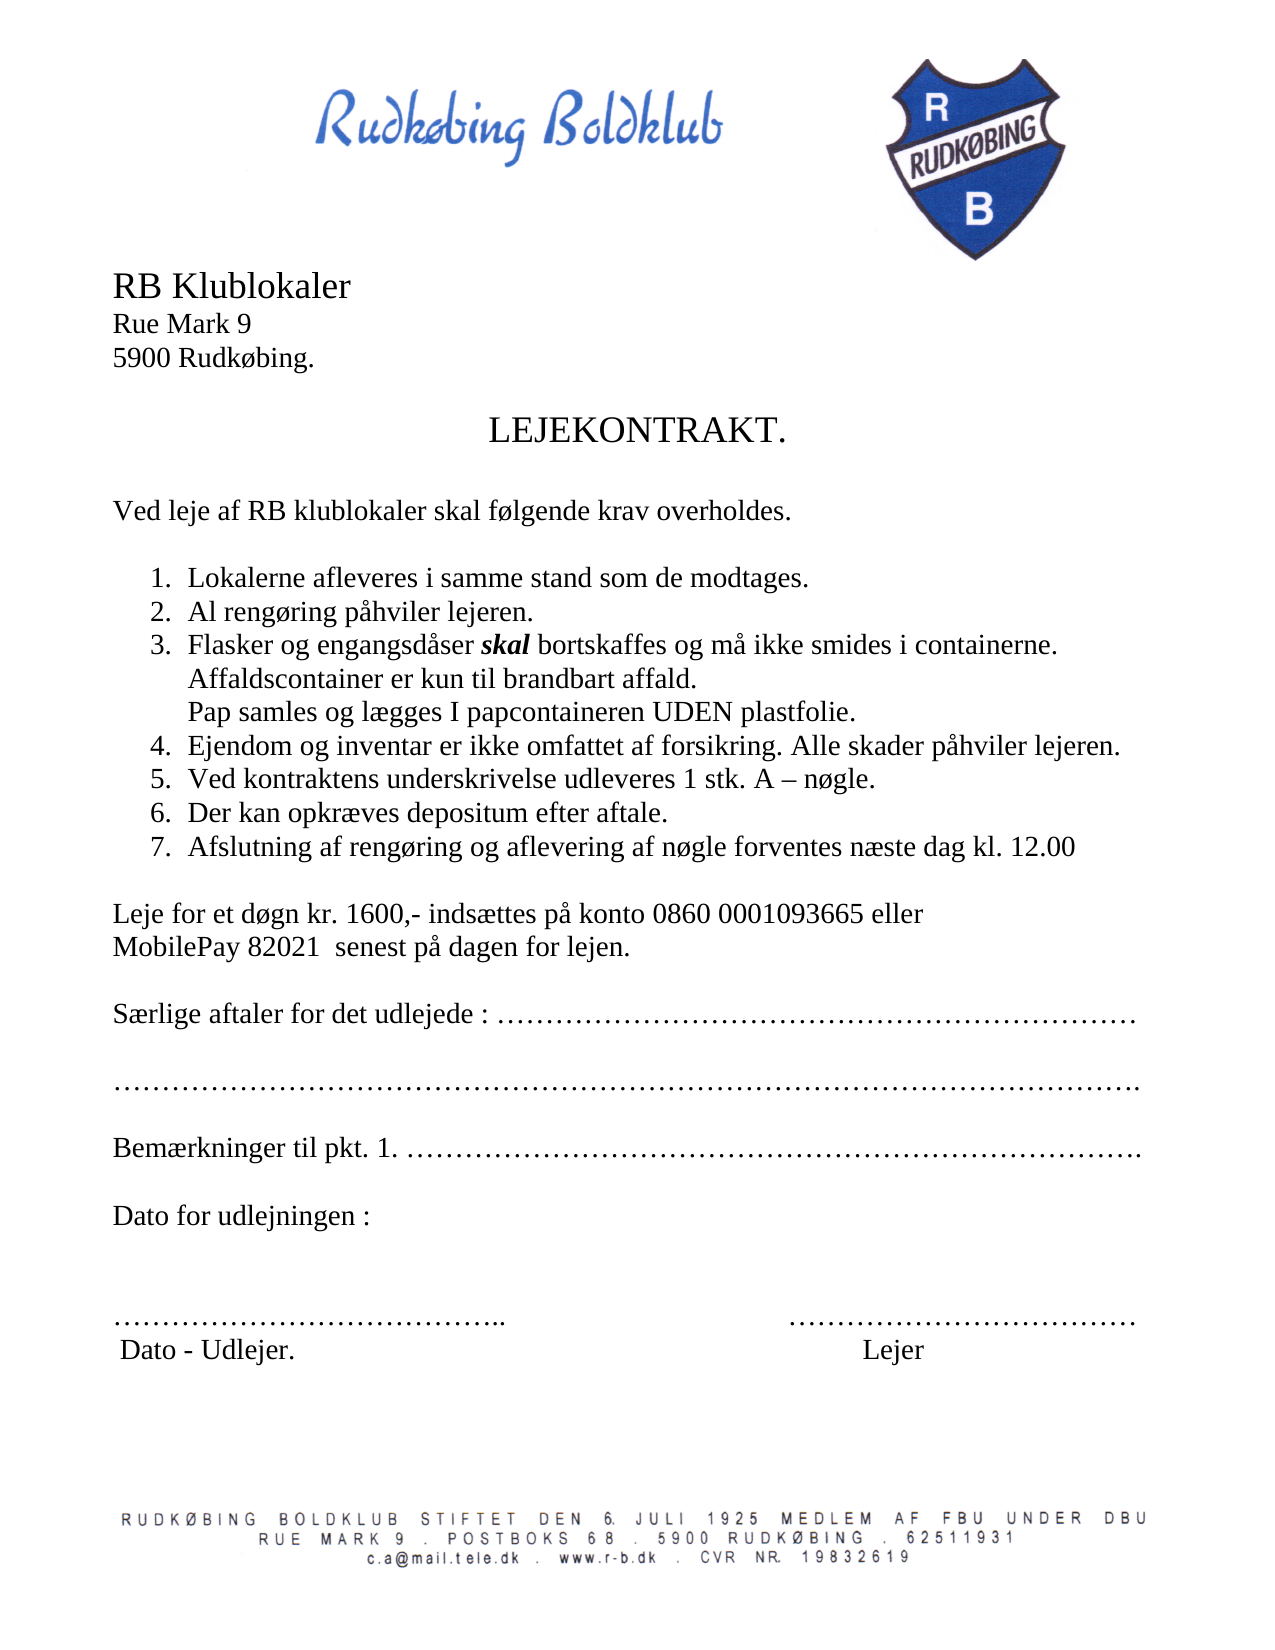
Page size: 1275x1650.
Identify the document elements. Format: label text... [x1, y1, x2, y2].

text Særlige aftaler for det udlejede : ………………………………………………………… [112, 996, 1163, 1030]
picture [112, 1509, 1165, 1570]
list Lokalerne afleveres i samme stand som de modtages. [150, 560, 1163, 594]
text Dato for udlejningen : [112, 1198, 1163, 1231]
text Ved leje af RB klublokaler skal følgende krav overholdes. [112, 493, 1163, 527]
text LEJEKONTRAKT. [112, 407, 1163, 450]
text Bemærkninger til pkt. 1. …………………………………………………………………. [112, 1131, 1163, 1164]
text RB Klublokaler [112, 263, 1163, 306]
text MobilePay 82021 senest på dagen for lejen. [112, 929, 1163, 963]
list Flasker og engangsdåser skal bortskaffes og må ikke smides i containerne. [150, 627, 1163, 661]
text Rue Mark 9 [112, 306, 1163, 340]
list Afslutning af rengøring og aflevering af nøgle forventes næste dag kl. 12.00 [150, 829, 1163, 862]
text Affaldscontainer er kun til brandbart affald. [187, 661, 1163, 694]
text Dato - Udlejer. Lejer [112, 1332, 1163, 1365]
list Ved kontraktens underskrivelse udleveres 1 stk. A – nøgle. [150, 762, 1163, 795]
text Leje for et døgn kr. 1600,- indsættes på konto 0860 0001093665 eller [112, 896, 1163, 929]
text ………………………………….. ……………………………… [112, 1298, 1163, 1332]
text 5900 Rudkøbing. [112, 340, 1163, 373]
text Pap samles og lægges I papcontaineren UDEN plastfolie. [187, 694, 1163, 728]
list Al rengøring påhviler lejeren. [150, 594, 1163, 627]
list Ejendom og inventar er ikke omfattet af forsikring. Alle skader påhviler lejeren. [150, 728, 1163, 762]
list Der kan opkræves depositum efter aftale. [150, 795, 1163, 829]
picture [187, 59, 1088, 264]
text ……………………………………………………………………………………………. [112, 1063, 1163, 1097]
